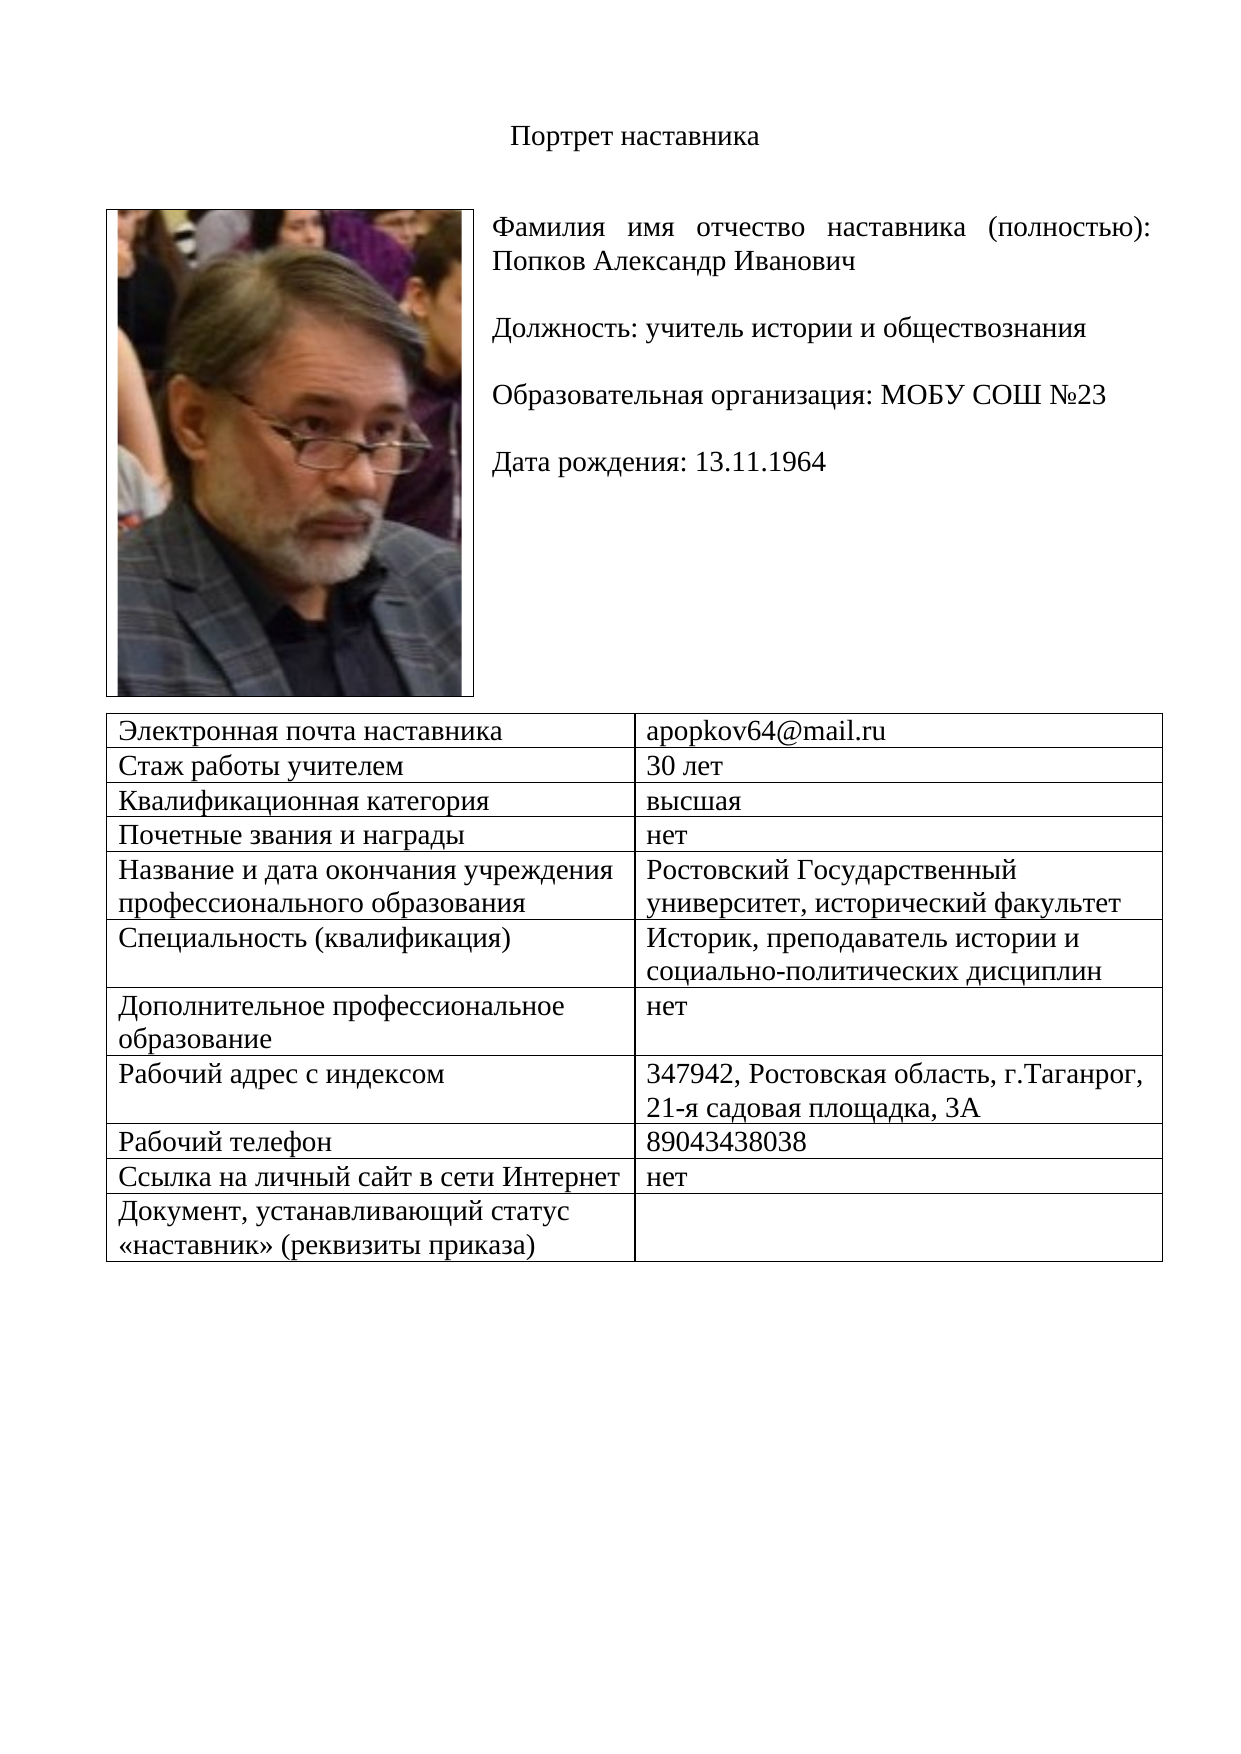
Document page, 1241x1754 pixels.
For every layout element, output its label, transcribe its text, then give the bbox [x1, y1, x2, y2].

picture [117, 210, 462, 696]
table_cell Почетные звания и награды [107, 817, 634, 851]
text Должность: учитель истории и обществознания [474, 310, 1152, 343]
table_cell 89043438038 [636, 1124, 1162, 1158]
table_cell Рабочий телефон [107, 1124, 634, 1158]
table_cell высшая [636, 783, 1162, 816]
text Фамилия имя отчество наставника (полностью): Попков Александр Иванович [474, 209, 1152, 276]
table_cell нет [636, 1159, 1162, 1192]
table_cell Рабочий адрес с индексом [107, 1056, 634, 1123]
table_header apopkov64@mail.ru [636, 714, 1162, 747]
table_cell Квалификационная категория [107, 783, 634, 816]
table_cell Название и дата окончания учреждения профессионального образования [107, 852, 634, 919]
table_cell Ссылка на личный сайт в сети Интернет [107, 1159, 634, 1192]
text Портрет наставника [118, 118, 1152, 152]
table_cell Документ, устанавливающий статус «наставник» (реквизиты приказа) [107, 1194, 634, 1261]
text Образовательная организация: МОБУ СОШ №23 [474, 377, 1152, 411]
table_cell Ростовский Государственный университет, исторический факультет [636, 852, 1162, 919]
table_cell 347942, Ростовская область, г.Таганрог, 21-я садовая площадка, 3А [636, 1056, 1162, 1123]
table_header [107, 210, 117, 696]
table_cell [636, 1194, 1162, 1261]
text Дата рождения: 13.11.1964 [474, 444, 1152, 478]
table_cell нет [636, 817, 1162, 851]
table_cell 30 лет [636, 748, 1162, 782]
table_cell Стаж работы учителем [107, 748, 634, 782]
table_cell Дополнительное профессиональное образование [107, 988, 634, 1055]
table_cell Историк, преподаватель истории и социально-политических дисциплин [636, 920, 1162, 987]
table_cell Специальность (квалификация) [107, 920, 634, 987]
table_cell нет [636, 988, 1162, 1055]
table_header Электронная почта наставника [107, 714, 634, 747]
table_header [462, 210, 473, 696]
